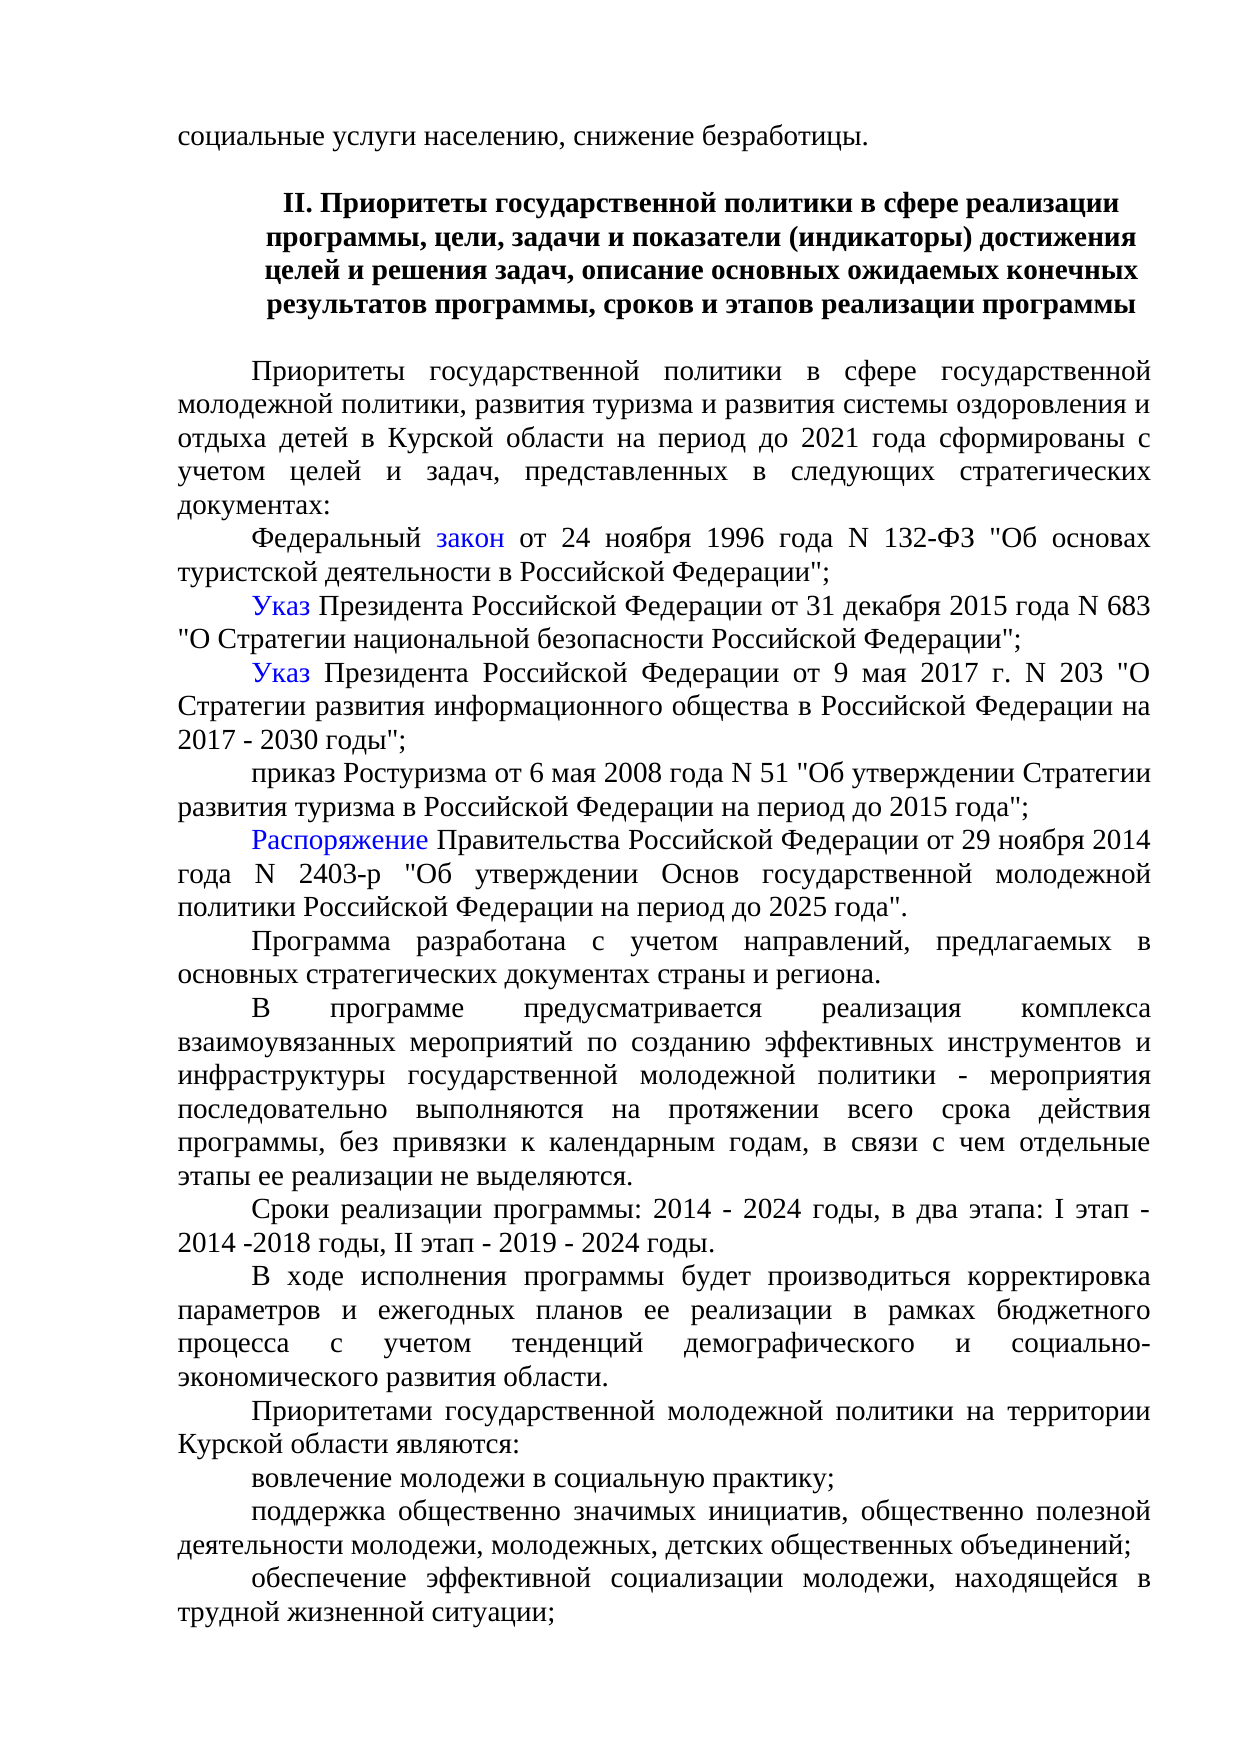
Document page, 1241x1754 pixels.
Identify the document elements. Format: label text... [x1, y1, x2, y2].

title целей и решения задач, описание основных ожидаемых конечных [177, 252, 1152, 286]
text Указ Президента Российской Федерации от 31 декабря 2015 года N 683 "О Стратегии национальной безопасности Российской Федерации"; [177, 588, 1152, 655]
text Программа разработана с учетом направлений, предлагаемых в основных стратегических документах страны и региона. [177, 923, 1152, 990]
text Распоряжение Правительства Российской Федерации от 29 ноября 2014 года N 2403-р "Об утверждении Основ государственной молодежной политики Российской Федерации на период до 2025 года". [177, 822, 1152, 923]
text Приоритеты государственной политики в сфере государственной молодежной политики, развития туризма и развития системы оздоровления и отдыха детей в Курской области на период до 2021 года сформированы с учетом целей и задач, представленных в следующих стратегических документах: [177, 353, 1152, 521]
text Федеральный закон от 24 ноября 1996 года N 132-ФЗ "Об основах туристской деятельности в Российской Федерации"; [177, 521, 1152, 588]
title II. Приоритеты государственной политики в сфере реализации [177, 185, 1152, 219]
text вовлечение молодежи в социальную практику; [177, 1460, 1152, 1493]
text В программе предусматривается реализация комплекса взаимоувязанных мероприятий по созданию эффективных инструментов и инфраструктуры государственной молодежной политики - мероприятия последовательно выполняются на протяжении всего срока действия программы, без привязки к календарным годам, в связи с чем отдельные этапы ее реализации не выделяются. [177, 990, 1152, 1191]
title программы, цели, задачи и показатели (индикаторы) достижения [177, 219, 1152, 252]
text Сроки реализации программы: 2014 - 2024 годы, в два этапа: I этап - 2014 -2018 годы, II этап - 2019 - 2024 годы. [177, 1191, 1152, 1258]
text Указ Президента Российской Федерации от 9 мая 2017 г. N 203 "О Стратегии развития информационного общества в Российской Федерации на 2017 - 2030 годы"; [177, 655, 1152, 755]
text Приоритетами государственной молодежной политики на территории Курской области являются: [177, 1393, 1152, 1460]
text приказ Ростуризма от 6 мая 2008 года N 51 "Об утверждении Стратегии развития туризма в Российской Федерации на период до 2015 года"; [177, 755, 1152, 822]
title результатов программы, сроков и этапов реализации программы [177, 286, 1152, 319]
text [177, 118, 1152, 152]
text поддержка общественно значимых инициатив, общественно полезной деятельности молодежи, молодежных, детских общественных объединений; [177, 1493, 1152, 1560]
text В ходе исполнения программы будет производиться корректировка параметров и ежегодных планов ее реализации в рамках бюджетного процесса с учетом тенденций демографического и социально-экономического развития области. [177, 1258, 1152, 1393]
text обеспечение эффективной социализации молодежи, находящейся в трудной жизненной ситуации; [177, 1560, 1152, 1627]
